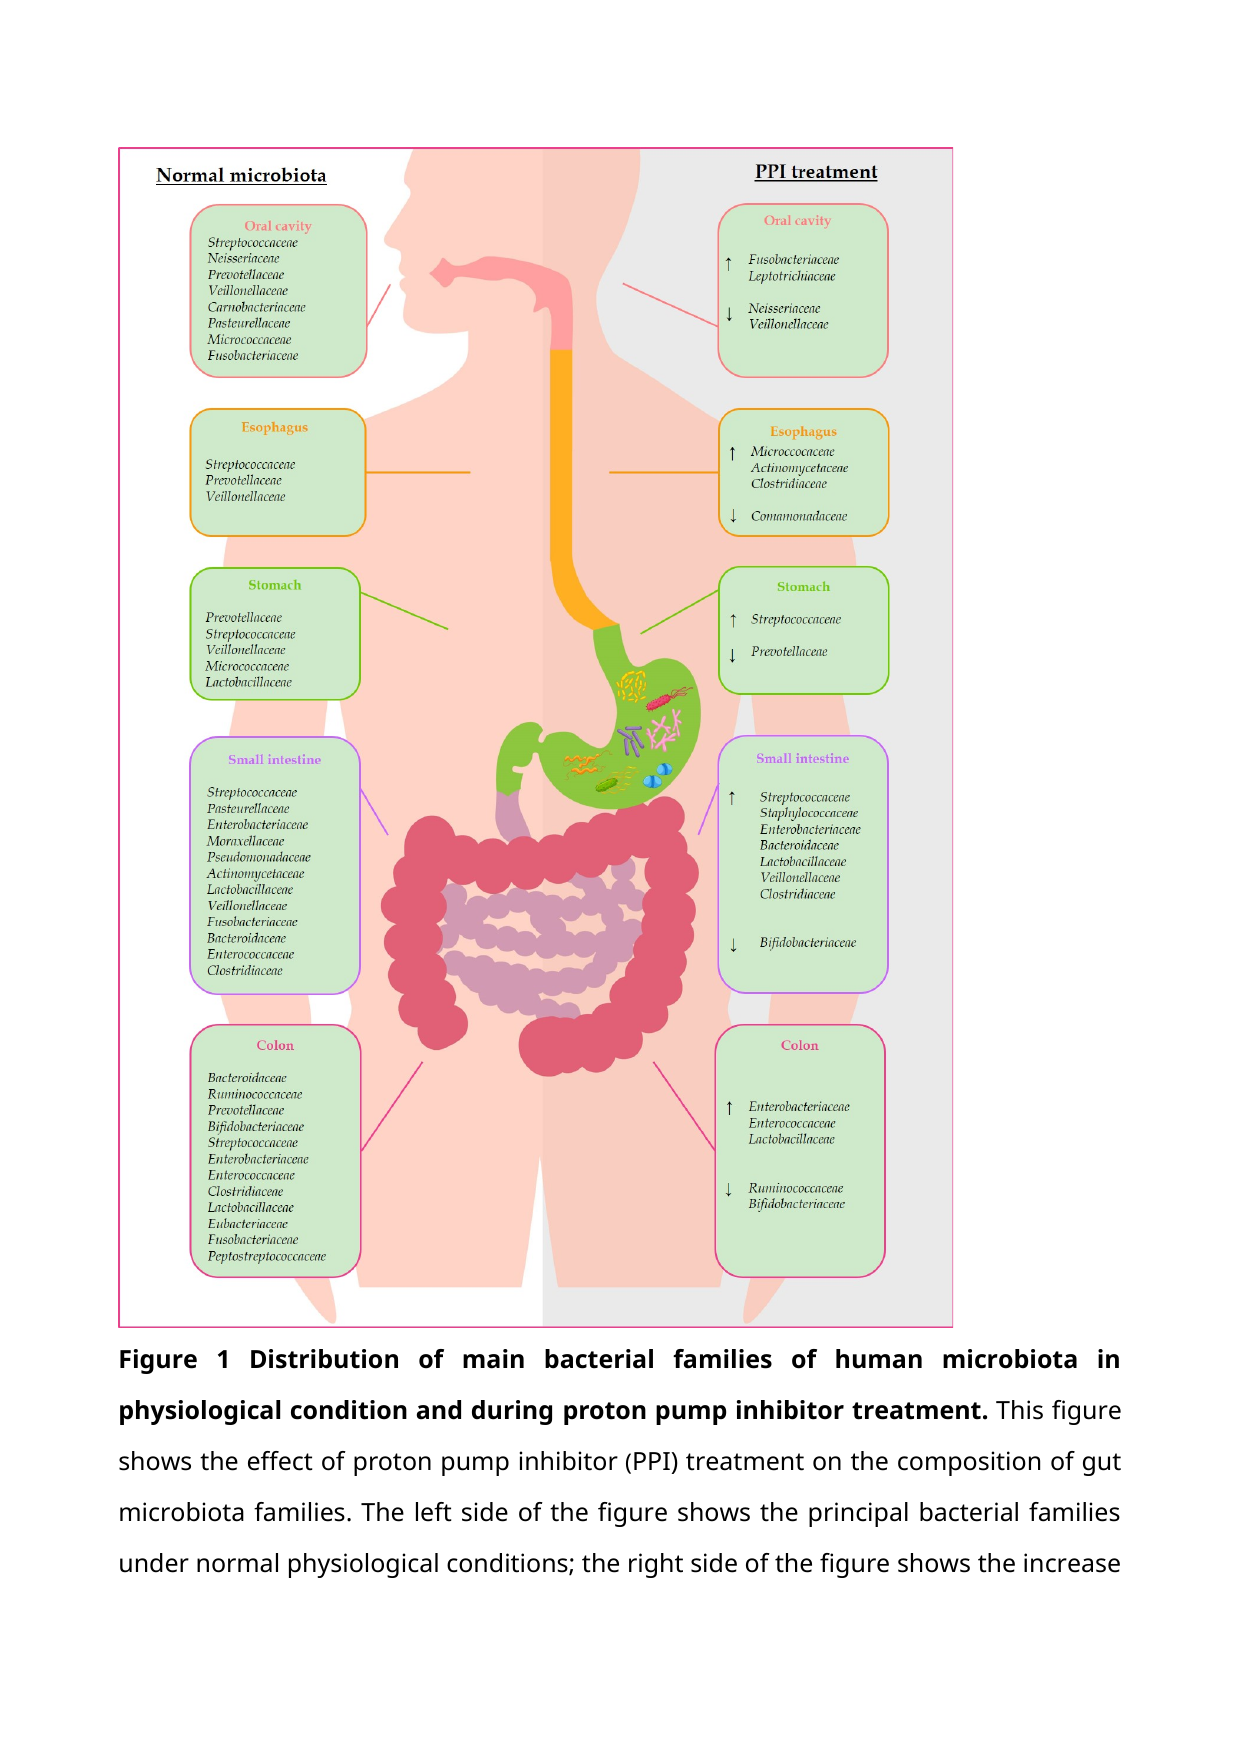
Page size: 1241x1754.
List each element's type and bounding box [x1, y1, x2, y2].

picture [118, 147, 954, 1328]
text [118, 1342, 1122, 1580]
